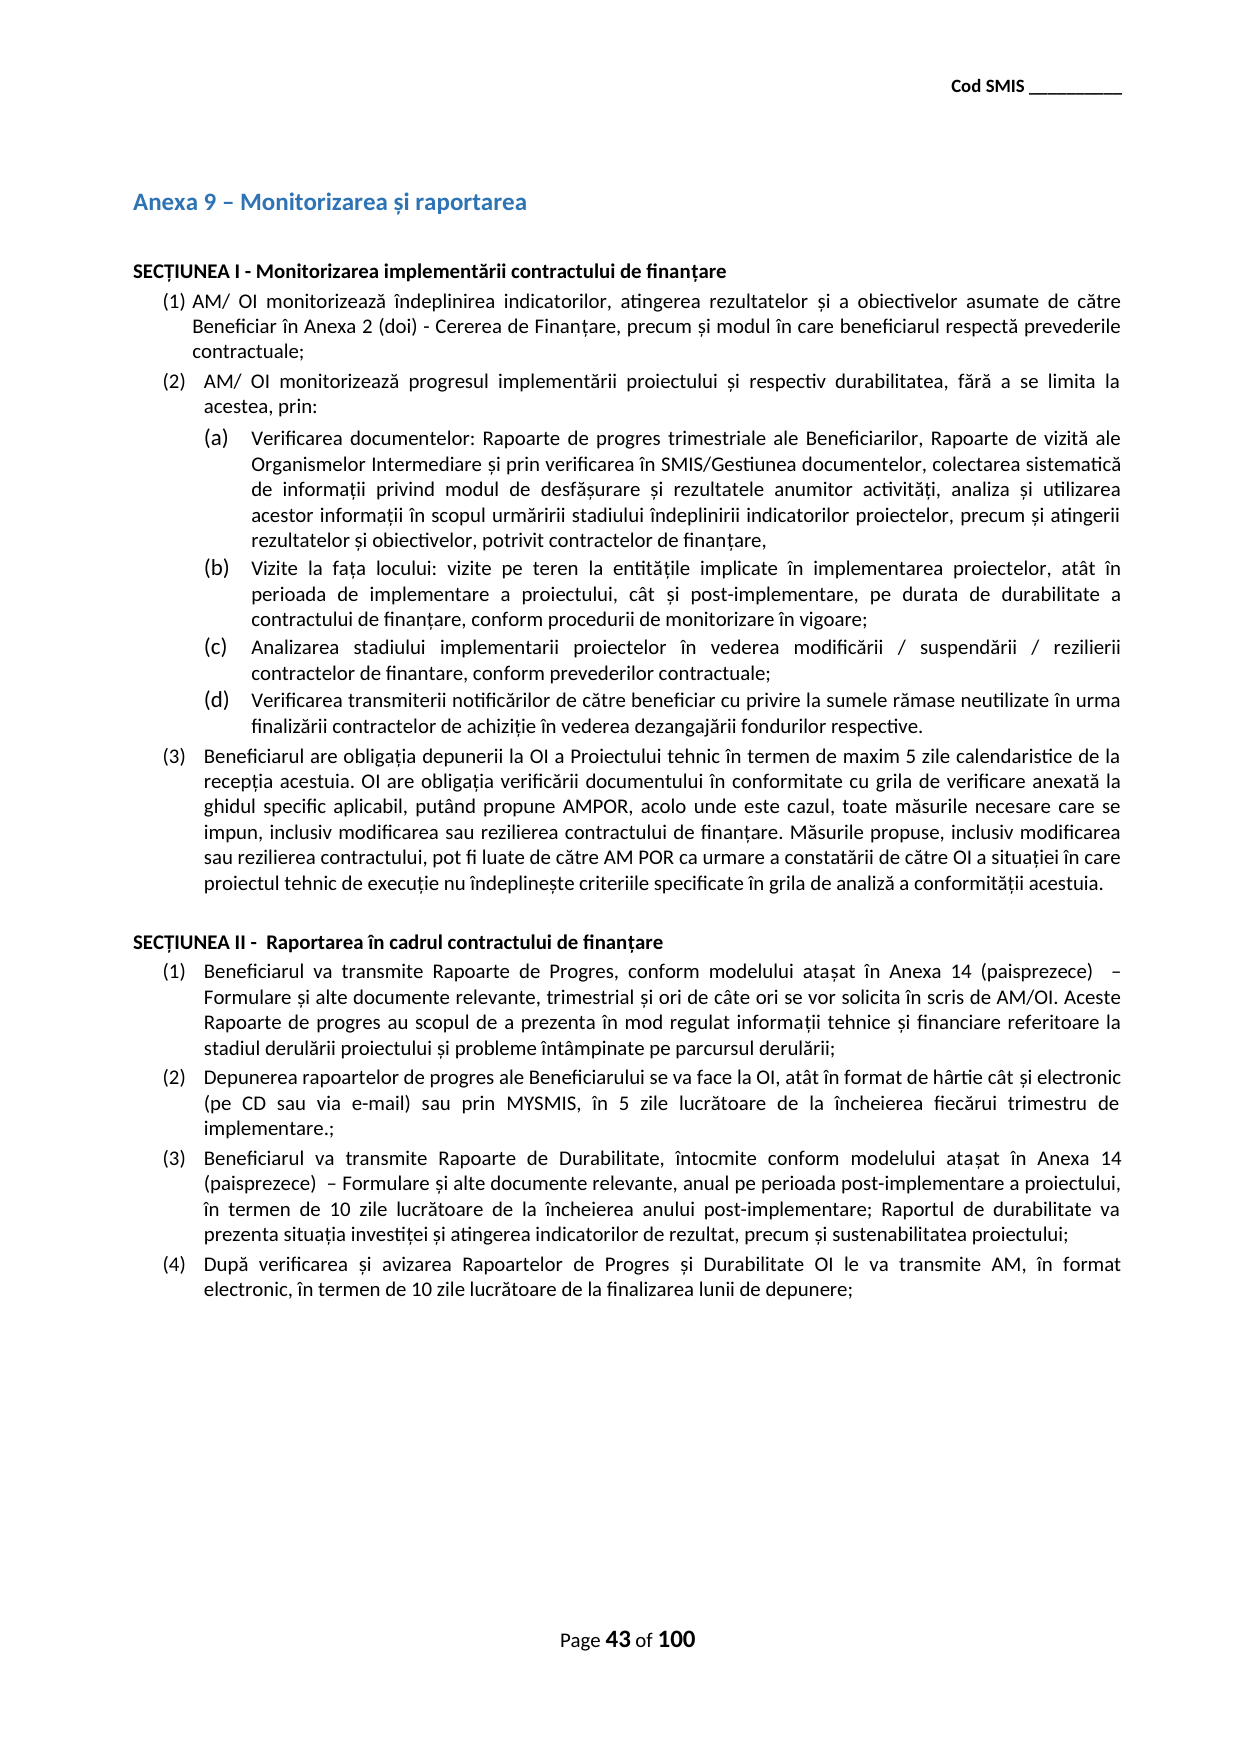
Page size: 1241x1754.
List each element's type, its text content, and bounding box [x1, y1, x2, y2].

text Depunerea rapoartelor de progres ale Beneficiarului se va face la OI, atât în format de hârtie cât şi electronic (pe CD sau via e-mail) sau prin MYSMIS, în 5 zile lucrătoare de la încheierea fiecărui trimestru de implementare.; [162, 1064, 1122, 1141]
subtitle Anexa 9 – Monitorizarea și raportarea [133, 186, 1122, 216]
text Verificarea documentelor: Rapoarte de progres trimestriale ale Beneficiarilor, Rapoarte de vizită ale Organismelor Intermediare şi prin verificarea în SMIS/Gestiunea documentelor, colectarea sistematică de informații privind modul de desfășurare și rezultatele anumitor activități, analiza și utilizarea acestor informații în scopul urmăririi stadiului îndeplinirii indicatorilor proiectelor, precum și atingerii rezultatelor și obiectivelor, potrivit contractelor de finanţare, [204, 423, 1122, 553]
list Beneficiarul va transmite Rapoarte de Progres, conform modelului ataşat în Anexa 14 (paisprezece) – Formulare şi alte documente relevante, trimestrial şi ori de câte ori se vor solicita în scris de AM/OI. Aceste Rapoarte de progres au scopul de a prezenta în mod regulat informaţii tehnice şi financiare referitoare la stadiul derulării proiectului şi probleme întâmpinate pe parcursul derulării; [162, 959, 1122, 1060]
text Analizarea stadiului implementarii proiectelor în vederea modificării / suspendării / rezilierii contractelor de finantare, conform prevederilor contractuale; [204, 632, 1122, 685]
text Beneficiarul are obligația depunerii la OI a Proiectului tehnic în termen de maxim 5 zile calendaristice de la recepția acestuia. OI are obligația verificării documentului în conformitate cu grila de verificare anexată la ghidul specific aplicabil, putând propune AMPOR, acolo unde este cazul, toate măsurile necesare care se impun, inclusiv modificarea sau rezilierea contractului de finanțare. Măsurile propuse, inclusiv modificarea sau rezilierea contractului, pot fi luate de către AM POR ca urmare a constatării de către OI a situației în care proiectul tehnic de execuție nu îndeplinește criteriile specificate în grila de analiză a conformității acestuia. [162, 743, 1122, 895]
text AM/ OI monitorizează progresul implementării proiectului și respectiv durabilitatea, fără a se limita la acestea, prin: [162, 368, 1122, 419]
text Beneficiarul va transmite Rapoarte de Durabilitate, întocmite conform modelului ataşat în Anexa 14 (paisprezece) – Formulare şi alte documente relevante, anual pe perioada post-implementare a proiectului, în termen de 10 zile lucrătoare de la încheierea anului post-implementare; Raportul de durabilitate va prezenta situaţia investiţei şi atingerea indicatorilor de rezultat, precum şi sustenabilitatea proiectului; [162, 1145, 1122, 1247]
text SECŢIUNEA II - Raportarea în cadrul contractului de finanţare [133, 929, 1122, 954]
text Verificarea transmiterii notificărilor de către beneficiar cu privire la sumele rămase neutilizate în urma finalizării contractelor de achiziție în vederea dezangajării fondurilor respective. [204, 685, 1122, 739]
list AM/ OI monitorizează îndeplinirea indicatorilor, atingerea rezultatelor şi a obiectivelor asumate de către Beneficiar în Anexa 2 (doi) - Cererea de Finanţare, precum şi modul în care beneficiarul respectă prevederile contractuale; [162, 288, 1122, 364]
text După verificarea şi avizarea Rapoartelor de Progres şi Durabilitate OI le va transmite AM, în format electronic, în termen de 10 zile lucrătoare de la finalizarea lunii de depunere; [162, 1251, 1122, 1302]
text Vizite la faţa locului: vizite pe teren la entităţile implicate în implementarea proiectelor, atât în perioada de implementare a proiectului, cât şi post-implementare, pe durata de durabilitate a contractului de finanţare, conform procedurii de monitorizare în vigoare; [204, 553, 1122, 632]
text SECŢIUNEA I - Monitorizarea implementării contractului de finanţare [133, 258, 1122, 284]
